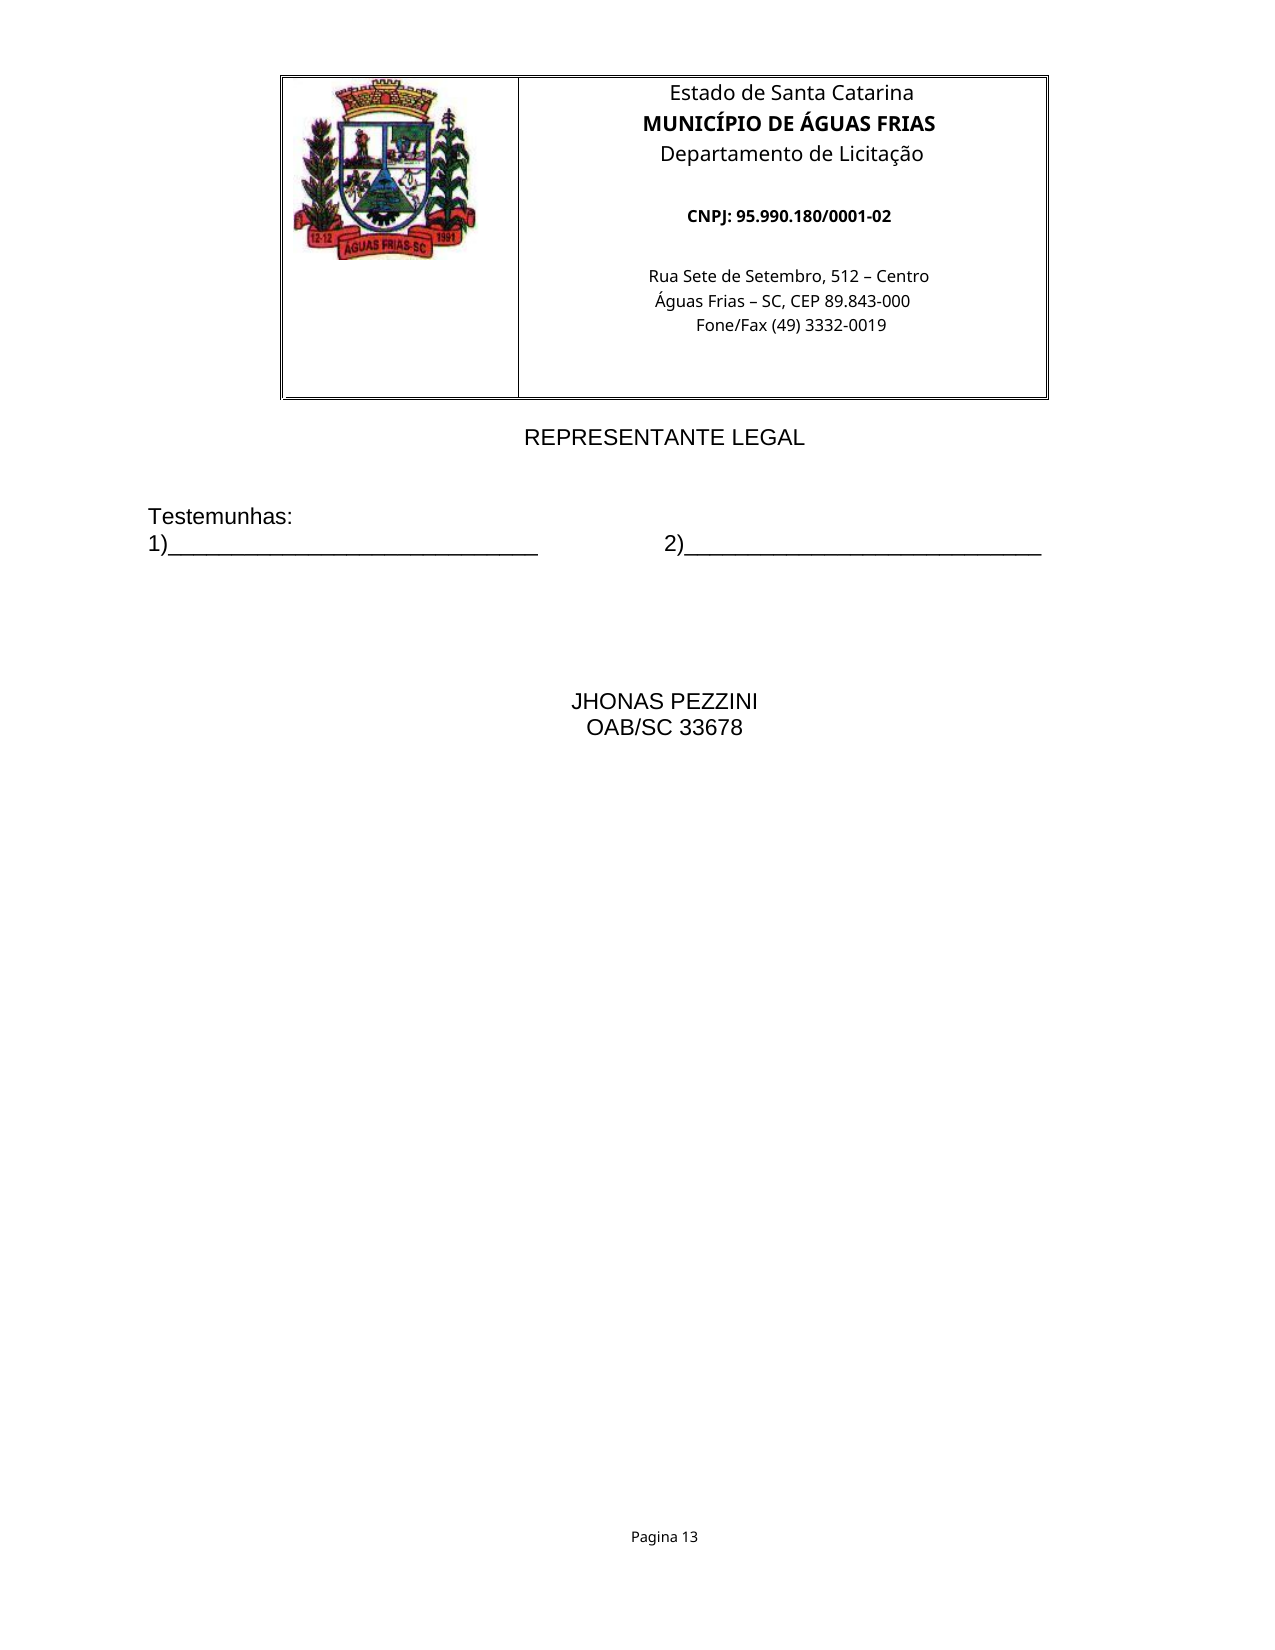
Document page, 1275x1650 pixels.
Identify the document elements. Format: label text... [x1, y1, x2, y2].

text JHONAS PEZZINI [148, 688, 1181, 714]
text Testemunhas: [148, 503, 1181, 530]
text 1)_____________________________ 2)____________________________ [148, 530, 1181, 556]
text REPRESENTANTE LEGAL [148, 424, 1181, 451]
text OAB/SC 33678 [148, 714, 1181, 741]
picture [293, 78, 479, 260]
